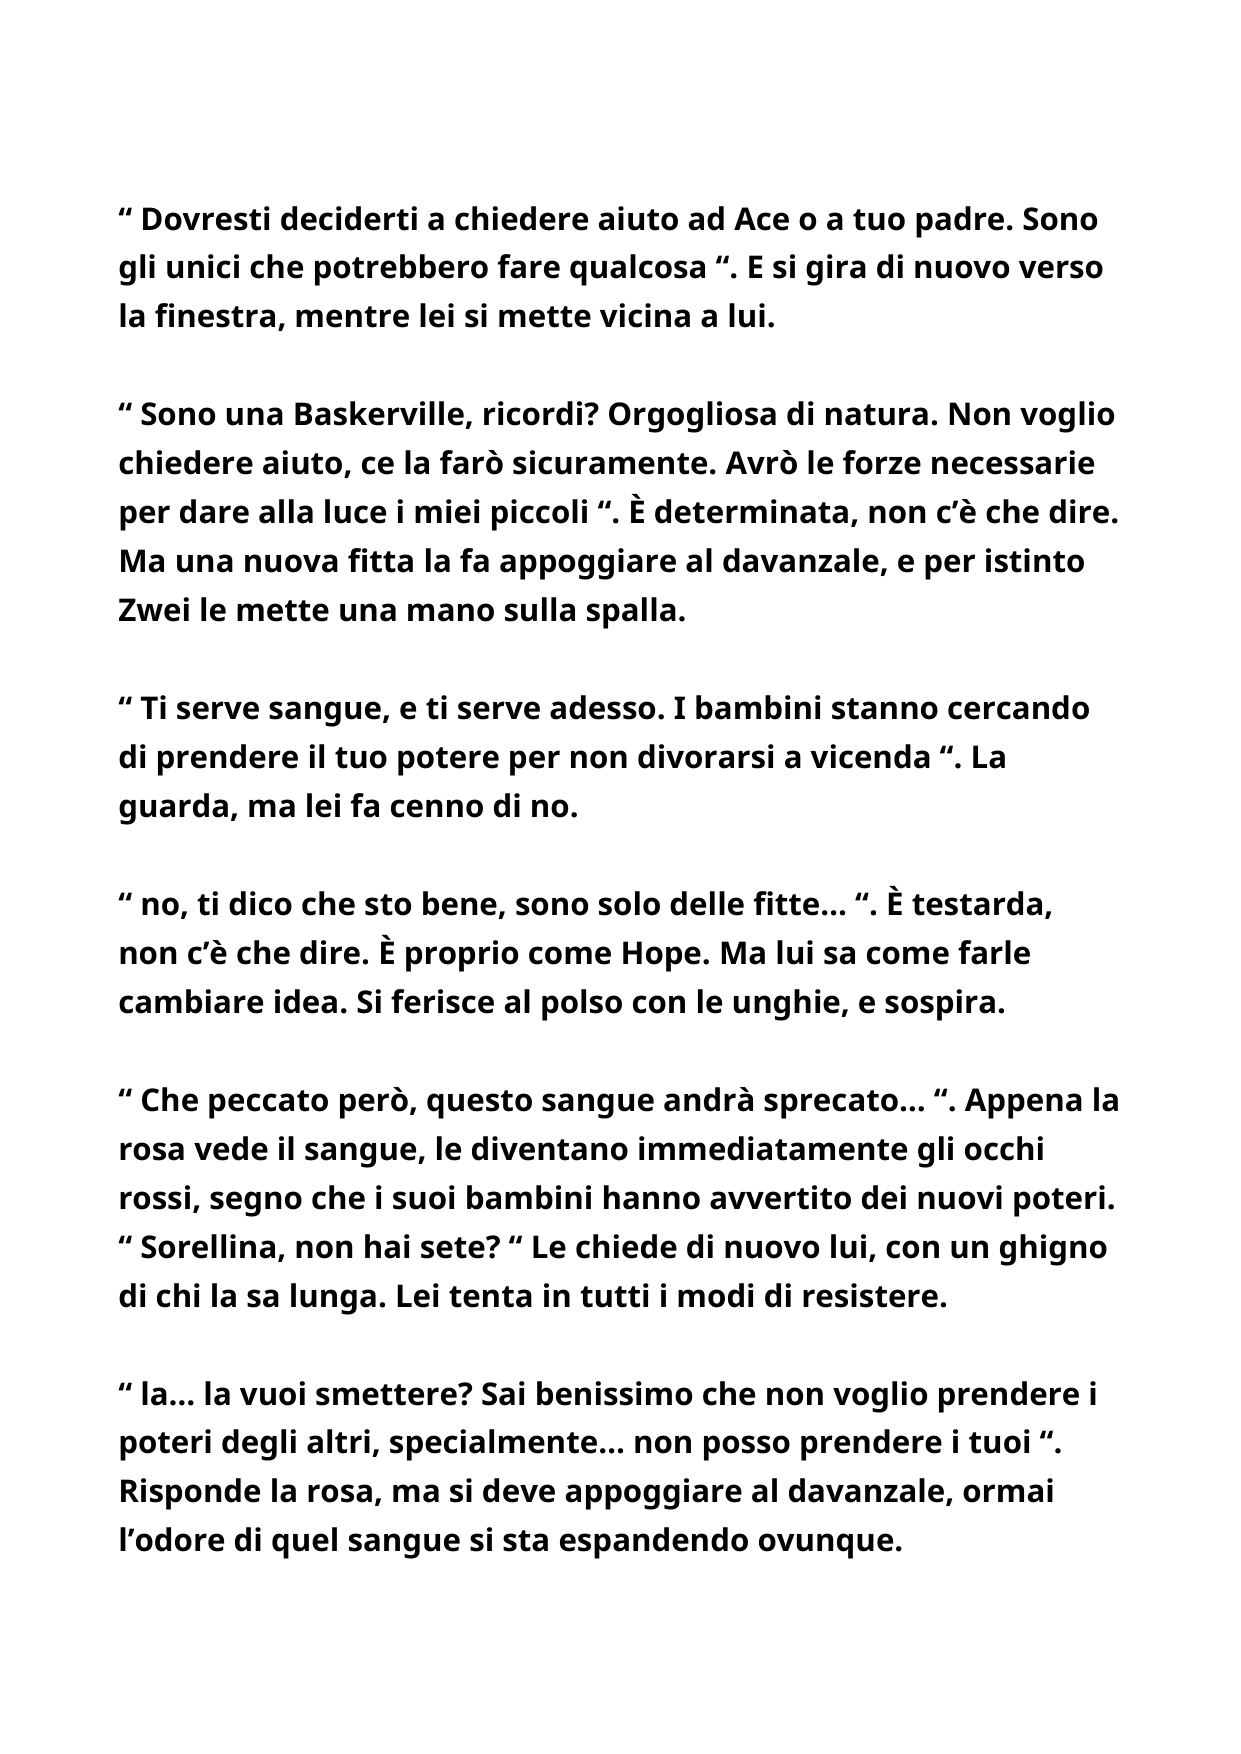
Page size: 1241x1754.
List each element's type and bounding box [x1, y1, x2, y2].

text [118, 148, 1122, 1610]
